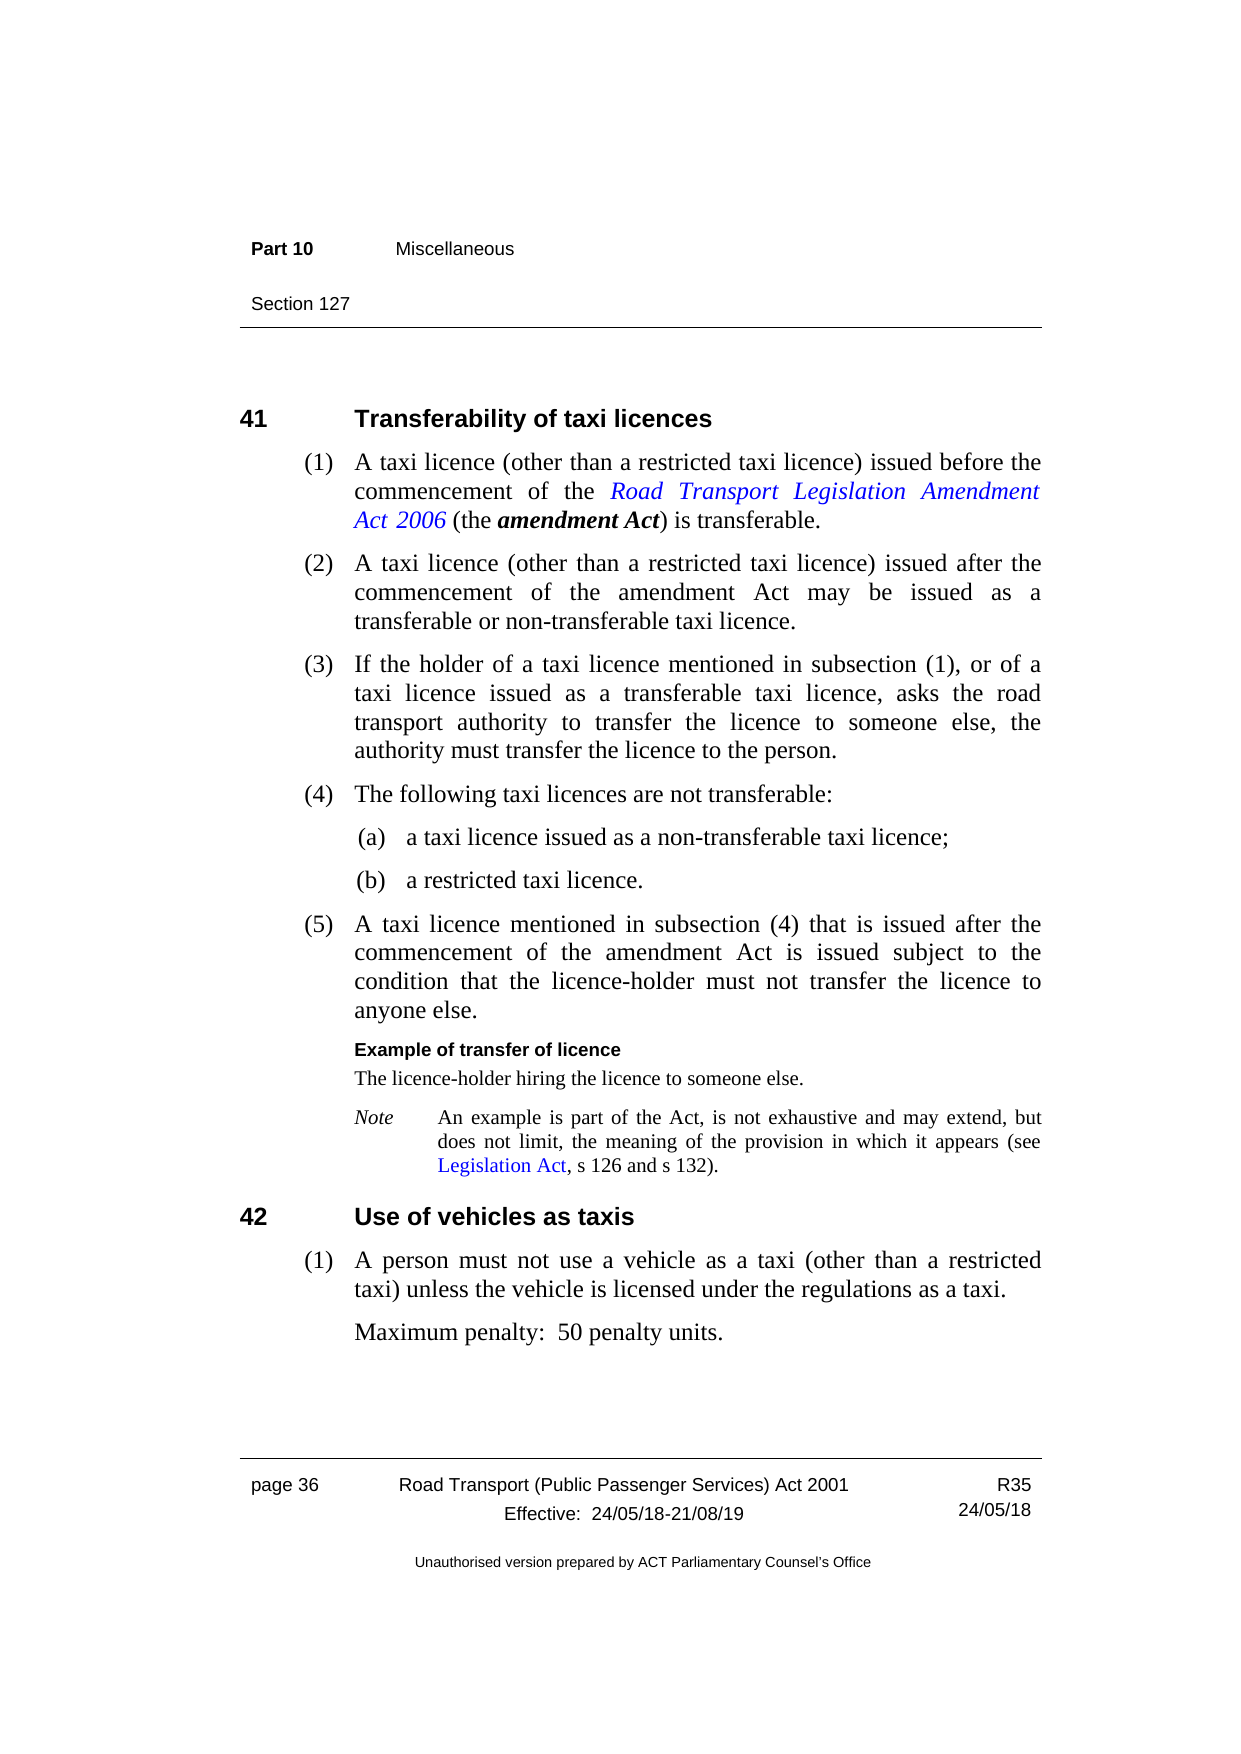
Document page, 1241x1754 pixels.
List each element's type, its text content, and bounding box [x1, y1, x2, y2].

text Example of transfer of licence [354, 1038, 1042, 1060]
text (1) A taxi licence (other than a restricted taxi licence) issued before the commencement of the Road Transport Legislation Amendment Act 2006 (the amendment Act) is transferable. [239, 447, 1042, 534]
text (2) A taxi licence (other than a restricted taxi licence) issued after the commencement of the amendment Act may be issued as a transferable or non-transferable taxi licence. [239, 548, 1042, 634]
text (4) The following taxi licences are not transferable: [239, 779, 1042, 807]
text (1) A person must not use a vehicle as a taxi (other than a restricted taxi) unless the vehicle is licensed under the regulations as a taxi. [239, 1245, 1042, 1303]
text (a) a taxi licence issued as a non-transferable taxi licence; [239, 822, 1042, 851]
text Maximum penalty: 50 penalty units. [354, 1317, 1042, 1346]
text 41 Transferability of taxi licences [239, 404, 1042, 433]
text 42 Use of vehicles as taxis [239, 1202, 1042, 1231]
text The licence-holder hiring the licence to someone else. [354, 1066, 1042, 1090]
text Note An example is part of the Act, is not exhaustive and may extend, but does not limit, the meaning of the provision in which it appears (see Legislation Act, s 126 and s 132). [354, 1105, 1042, 1177]
text (b) a restricted taxi licence. [239, 865, 1042, 894]
text (3) If the holder of a taxi licence mentioned in subsection (1), or of a taxi licence issued as a transferable taxi licence, asks the road transport authority to transfer the licence to someone else, the authority must transfer the licence to the person. [239, 649, 1042, 764]
text (5) A taxi licence mentioned in subsection (4) that is issued after the commencement of the amendment Act is issued subject to the condition that the licence-holder must not transfer the licence to anyone else. [239, 909, 1042, 1024]
